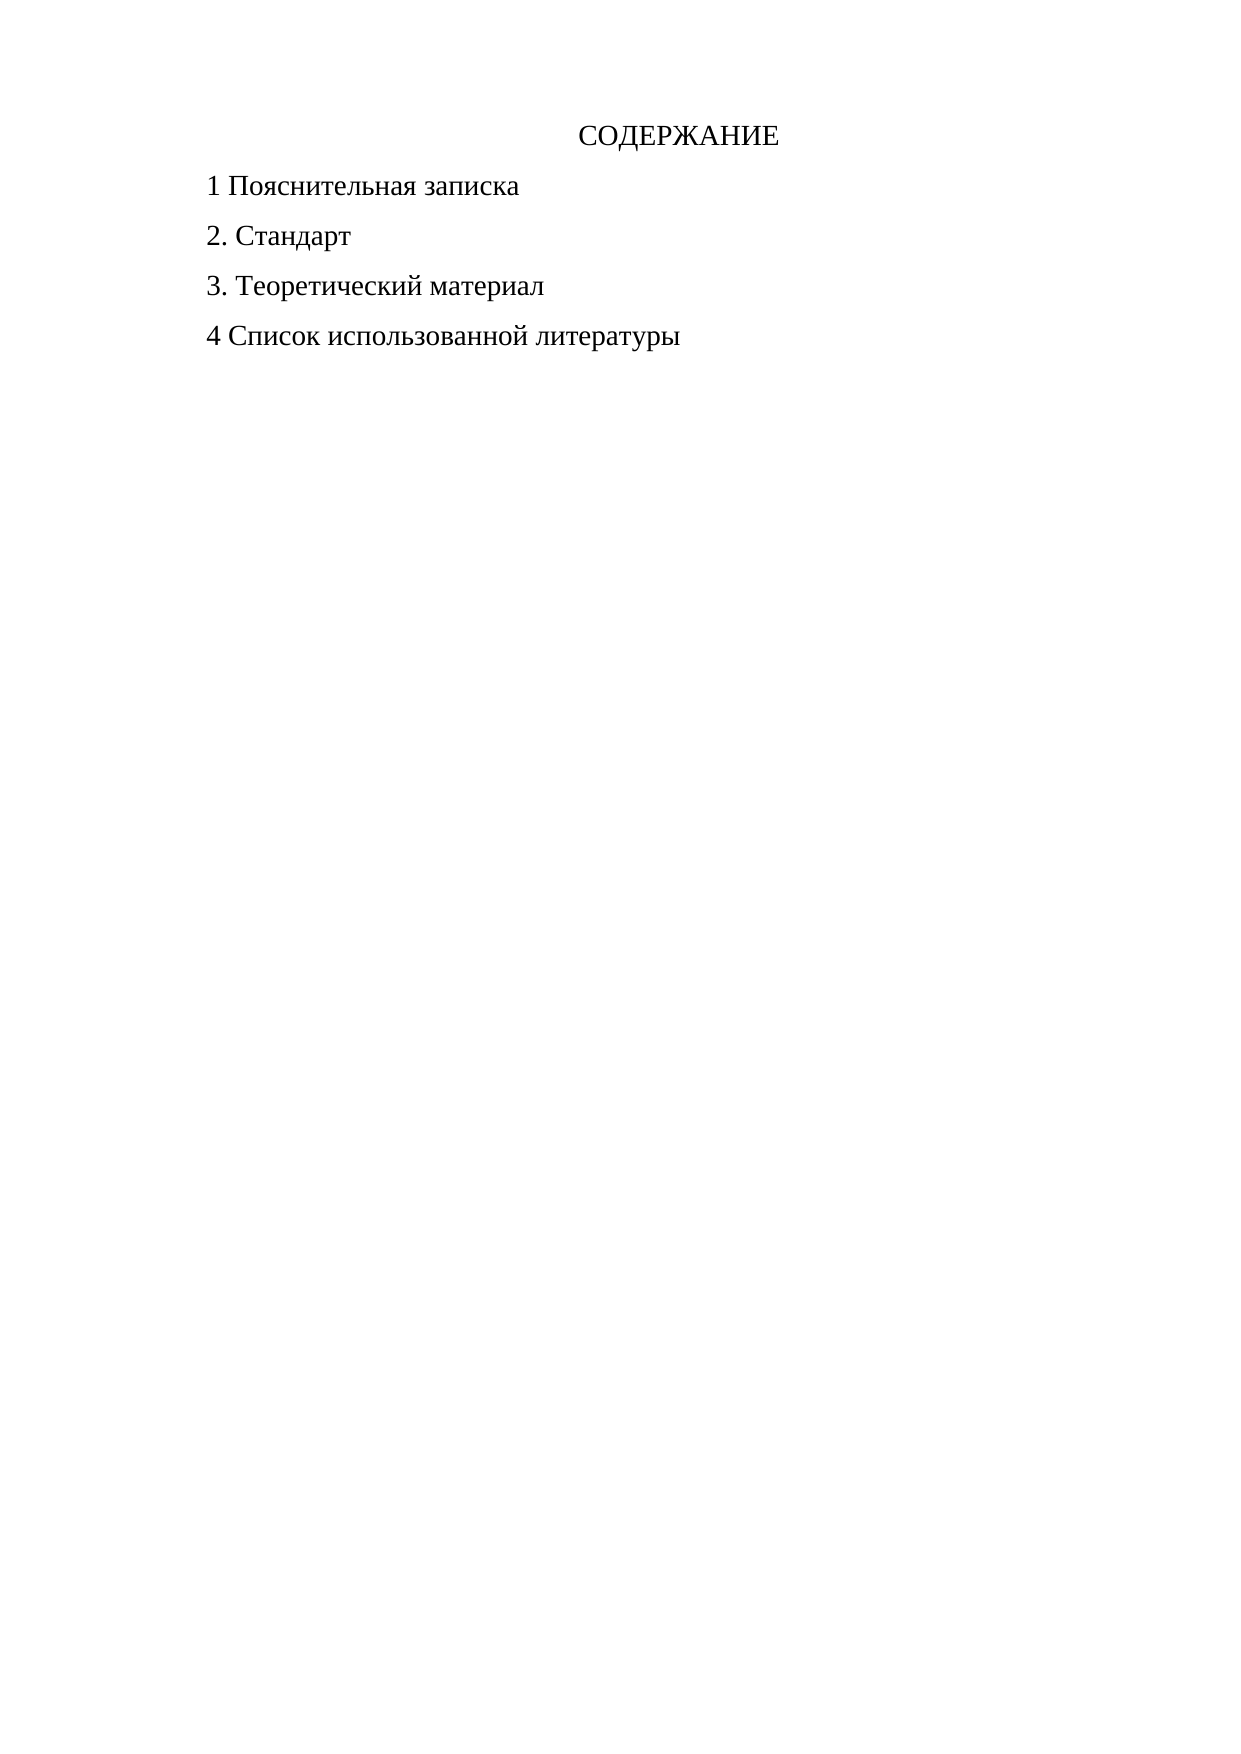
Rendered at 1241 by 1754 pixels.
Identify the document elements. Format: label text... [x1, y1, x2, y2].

text 2. Стандарт [148, 206, 1152, 256]
text СОДЕРЖАНИЕ [148, 106, 1152, 156]
text 3. Теоретический материал [148, 256, 1152, 306]
text 1 Пояснительная записка [148, 156, 1152, 206]
text 4 Список использованной литературы [148, 306, 1152, 356]
